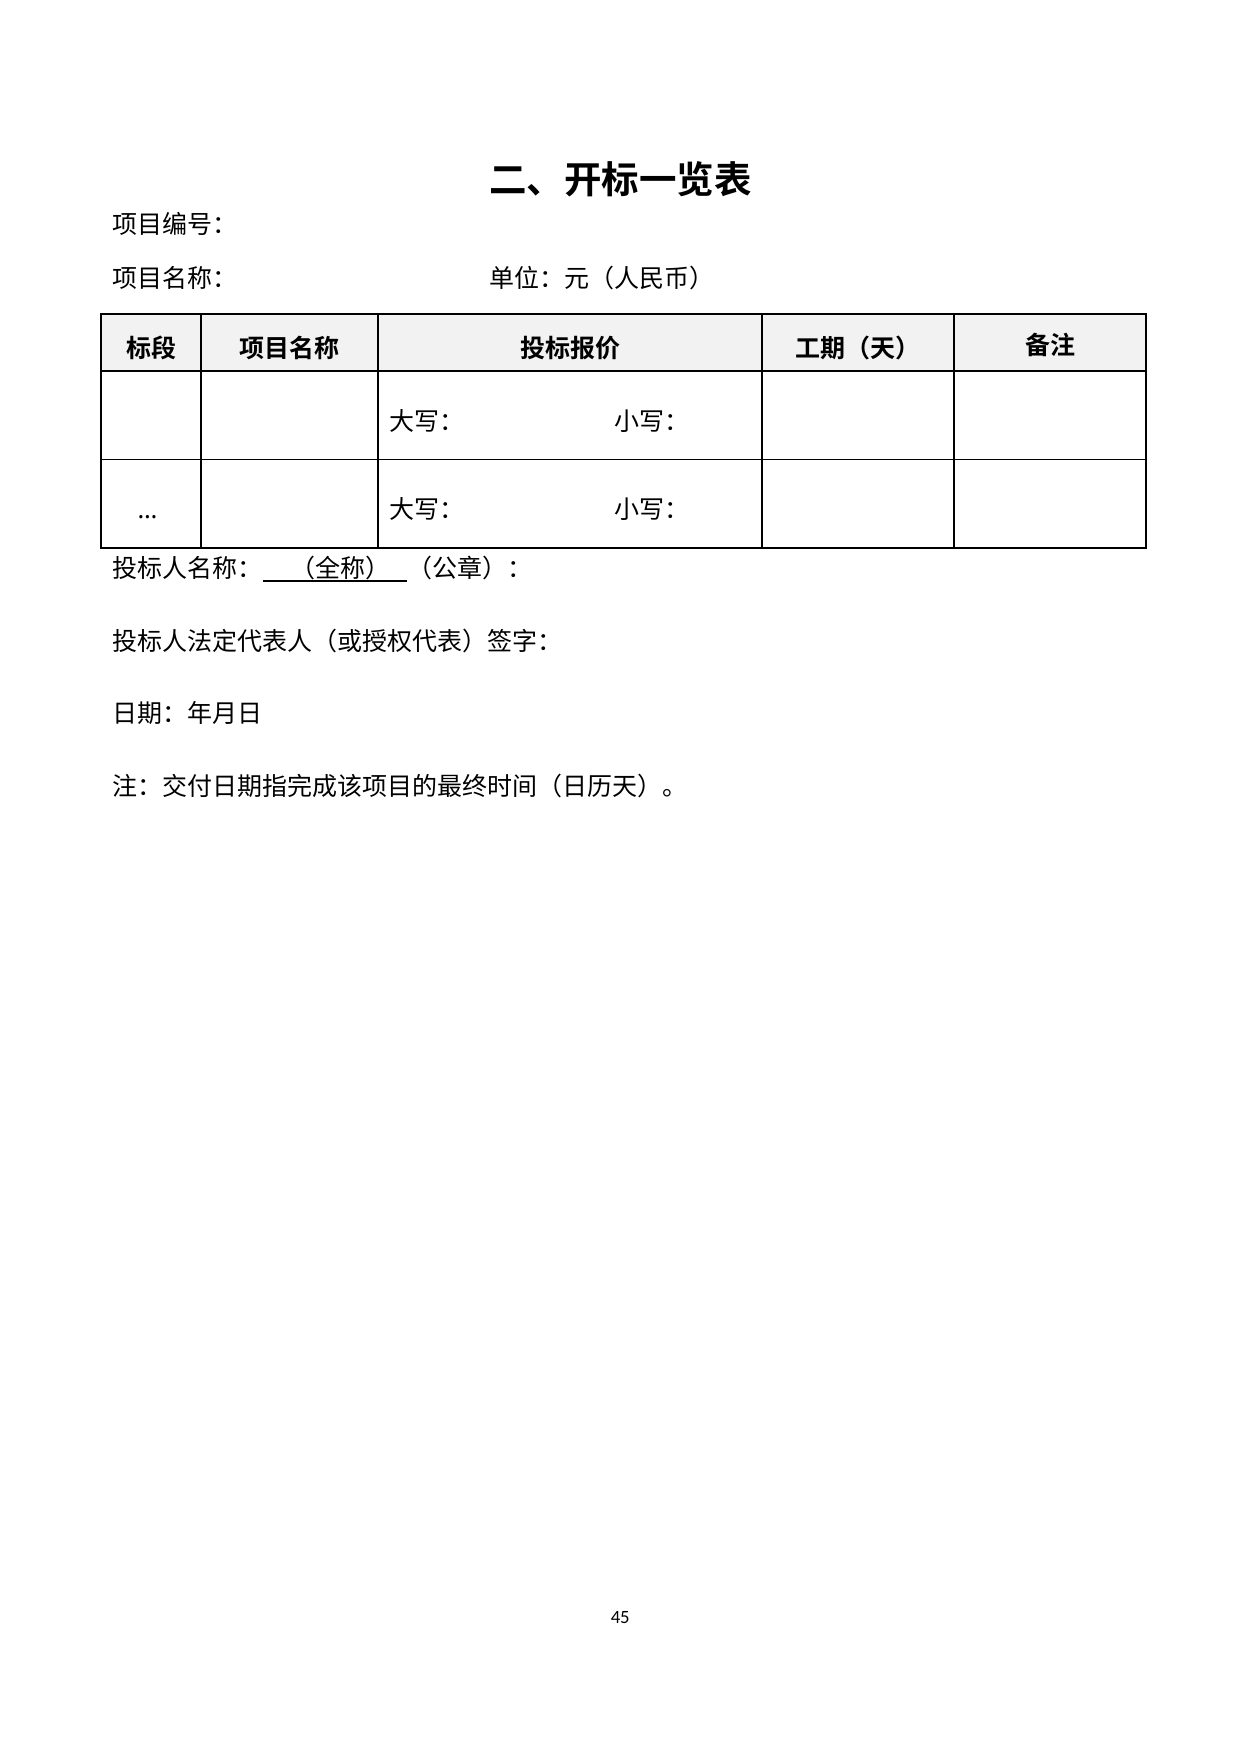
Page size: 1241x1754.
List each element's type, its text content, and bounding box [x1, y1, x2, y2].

text 投标人法定代表人（或授权代表）签字： [112, 621, 1128, 657]
table_header 工期（天） [763, 315, 953, 370]
text 注：交付日期指完成该项目的最终时间（日历天）。 [112, 766, 1128, 802]
table_header 项目名称 [202, 315, 377, 370]
table_header 投标报价 [379, 315, 761, 370]
table_cell 大写： 小写： [379, 372, 761, 458]
text 项目编号： [112, 204, 1128, 241]
table_cell [202, 460, 377, 547]
text 投标人名称： （全称） （公章）： [112, 549, 1128, 585]
table_cell [102, 372, 200, 458]
text 日期：年月日 [112, 694, 1128, 730]
table_cell [763, 372, 953, 458]
table_header 备注 [955, 315, 1145, 370]
table_cell [763, 460, 953, 547]
text 项目名称： 单位：元（人民币） [112, 259, 1128, 295]
table_cell [955, 372, 1145, 458]
table_header 标段 [102, 315, 200, 370]
table_cell 大写： 小写： [379, 460, 761, 547]
table_cell [955, 460, 1145, 547]
table_cell … [102, 460, 200, 547]
text 二、开标一览表 [112, 150, 1128, 204]
table_cell [202, 372, 377, 458]
